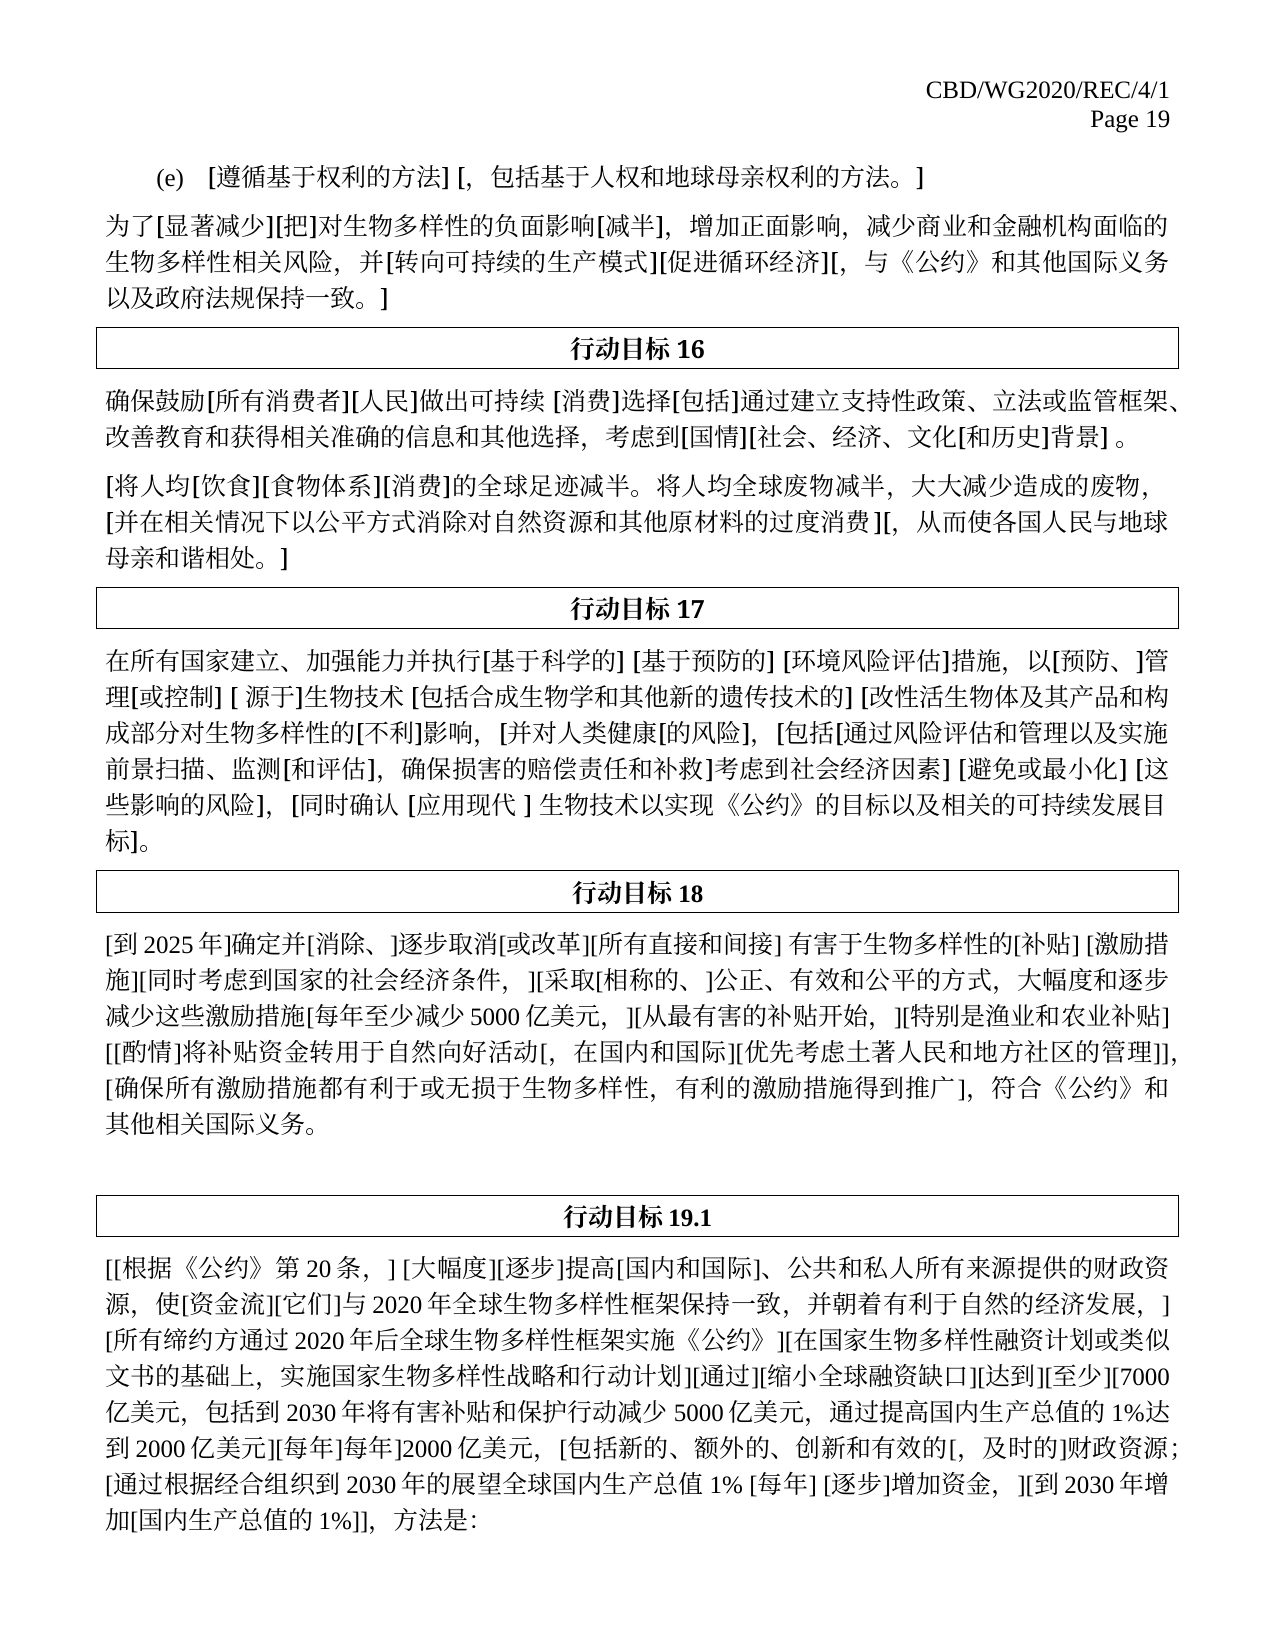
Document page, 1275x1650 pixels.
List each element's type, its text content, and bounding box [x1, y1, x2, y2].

list [遵循基于权利的方法] [，包括基于人权和地球母亲权利的方法。] [105, 158, 1170, 194]
text [将人均[饮食][食物体系][消费]的全球足迹减半。将人均全球废物减半，大大减少造成的废物，[并在相关情况下以公平方式消除对自然资源和其他原材料的过度消费][，从而使各国人民与地球母亲和谐相处。] [105, 466, 1169, 574]
text 行动目标 17 [97, 588, 1178, 628]
text [[根据《公约》第20条，] [大幅度][逐步]提高[国内和国际]、公共和私人所有来源提供的财政资源，使[资金流][它们]与2020年全球生物多样性框架保持一致，并朝着有利于自然的经济发展，][所有缔约方通过2020年后全球生物多样性框架实施《公约》][在国家生物多样性融资计划或类似文书的基础上，实施国家生物多样性战略和行动计划][通过][缩小全球融资缺口][达到][至少][7000亿美元，包括到2030年将有害补贴和保护行动减少5000亿美元，通过提高国内生产总值的1%达到2000亿美元][每年]每年]2000亿美元，[包括新的、额外的、创新和有效的[，及时的]财政资源；[通过根据经合组织到2030年的展望全球国内生产总值1% [每年] [逐步]增加资金，][到2030年增加[国内生产总值的1%]]，方法是： [105, 1249, 1170, 1537]
text 为了[显著减少][把]对生物多样性的负面影响[减半]，增加正面影响，减少商业和金融机构面临的生物多样性相关风险，并[转向可持续的生产模式][促进循环经济][，与《公约》和其他国际义务以及政府法规保持一致。] [105, 206, 1170, 314]
text 行动目标 16 [97, 328, 1178, 368]
text 在所有国家建立、加强能力并执行[基于科学的] [基于预防的] [环境风险评估]措施，以[预防、]管理[或控制] [ 源于]生物技术 [包括合成生物学和其他新的遗传技术的] [改性活生物体及其产品和构成部分对生物多样性的[不利]影响，[并对人类健康[的风险]，[包括[通过风险评估和管理以及实施前景扫描、监测[和评估]，确保损害的赔偿责任和补救]考虑到社会经济因素] [避免或最小化] [这些影响的风险]，[同时确认 [应用现代 ] 生物技术以实现《公约》的目标以及相关的可持续发展目标]。 [105, 642, 1169, 858]
text 确保鼓励[所有消费者][人民]做出可持续 [消费]选择[包括]通过建立支持性政策、立法或监管框架、改善教育和获得相关准确的信息和其他选择，考虑到[国情][社会、经济、文化[和历史]背景] 。 [105, 382, 1170, 454]
text [到2025年]确定并[消除、]逐步取消[或改革][所有直接和间接] 有害于生物多样性的[补贴] [激励措施][同时考虑到国家的社会经济条件，][采取[相称的、]公正、有效和公平的方式，大幅度和逐步减少这些激励措施[每年至少减少5000亿美元，][从最有害的补贴开始，][特别是渔业和农业补贴][[酌情]将补贴资金转用于自然向好活动[，在国内和国际][优先考虑土著人民和地方社区的管理]]，[确保所有激励措施都有利于或无损于生物多样性，有利的激励措施得到推广]，符合《公约》和其他相关国际义务。 [105, 925, 1170, 1141]
text 行动目标 18 [97, 871, 1178, 912]
text 行动目标19.1 [97, 1196, 1178, 1236]
